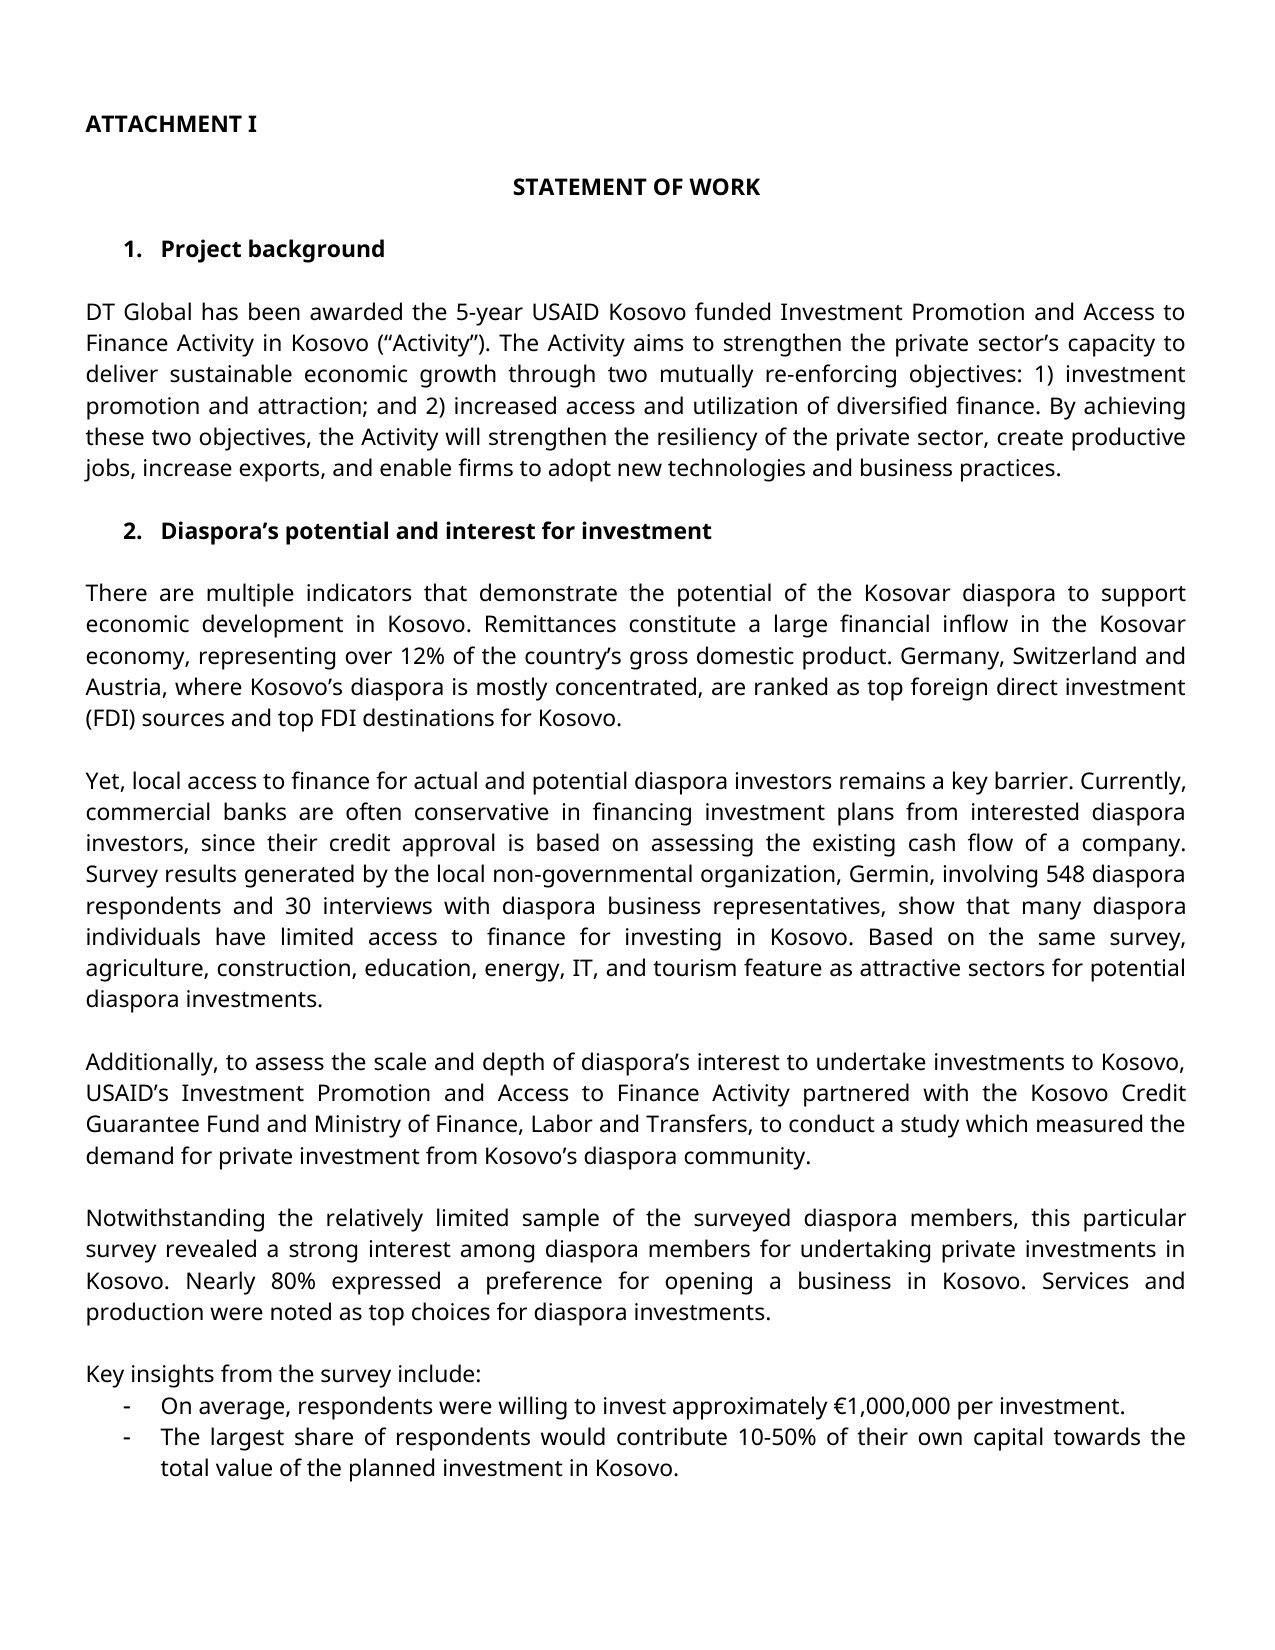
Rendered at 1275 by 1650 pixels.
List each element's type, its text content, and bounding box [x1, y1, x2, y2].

list The largest share of respondents would contribute 10-50% of their own capital towards the total value of the planned investment in Kosovo. [123, 1421, 1187, 1483]
list Diaspora’s potential and interest for investment [123, 514, 1187, 546]
text Additionally, to assess the scale and depth of diaspora’s interest to undertake investments to Kosovo, USAID’s Investment Promotion and Access to Finance Activity partnered with the Kosovo Credit Guarantee Fund and Ministry of Finance, Labor and Transfers, to conduct a study which measured the demand for private investment from Kosovo’s diaspora community. [85, 1046, 1187, 1171]
text Notwithstanding the relatively limited sample of the surveyed diaspora members, this particular survey revealed a strong interest among diaspora members for undertaking private investments in Kosovo. Nearly 80% expressed a preference for opening a business in Kosovo. Services and production were noted as top choices for diaspora investments. [85, 1202, 1187, 1327]
list On average, respondents were willing to invest approximately €1,000,000 per investment. [123, 1389, 1187, 1421]
text Key insights from the survey include: [85, 1358, 1187, 1389]
text STATEMENT OF WORK [85, 171, 1187, 202]
text DT Global has been awarded the 5-year USAID Kosovo funded Investment Promotion and Access to Finance Activity in Kosovo (“Activity”). The Activity aims to strengthen the private sector’s capacity to deliver sustainable economic growth through two mutually re-enforcing objectives: 1) investment promotion and attraction; and 2) increased access and utilization of diversified finance. By achieving these two objectives, the Activity will strengthen the resiliency of the private sector, create productive jobs, increase exports, and enable firms to adopt new technologies and business practices. [85, 296, 1187, 483]
text ATTACHMENT I [85, 108, 1187, 139]
text There are multiple indicators that demonstrate the potential of the Kosovar diaspora to support economic development in Kosovo. Remittances constitute a large financial inflow in the Kosovar economy, representing over 12% of the country’s gross domestic product. Germany, Switzerland and Austria, where Kosovo’s diaspora is mostly concentrated, are ranked as top foreign direct investment (FDI) sources and top FDI destinations for Kosovo. [85, 577, 1187, 733]
text Yet, local access to finance for actual and potential diaspora investors remains a key barrier. Currently, commercial banks are often conservative in financing investment plans from interested diaspora investors, since their credit approval is based on assessing the existing cash flow of a company. Survey results generated by the local non-governmental organization, Germin, involving 548 diaspora respondents and 30 interviews with diaspora business representatives, show that many diaspora individuals have limited access to finance for investing in Kosovo. Based on the same survey, agriculture, construction, education, energy, IT, and tourism feature as attractive sectors for potential diaspora investments. [85, 764, 1187, 1014]
list Project background [123, 233, 1187, 264]
